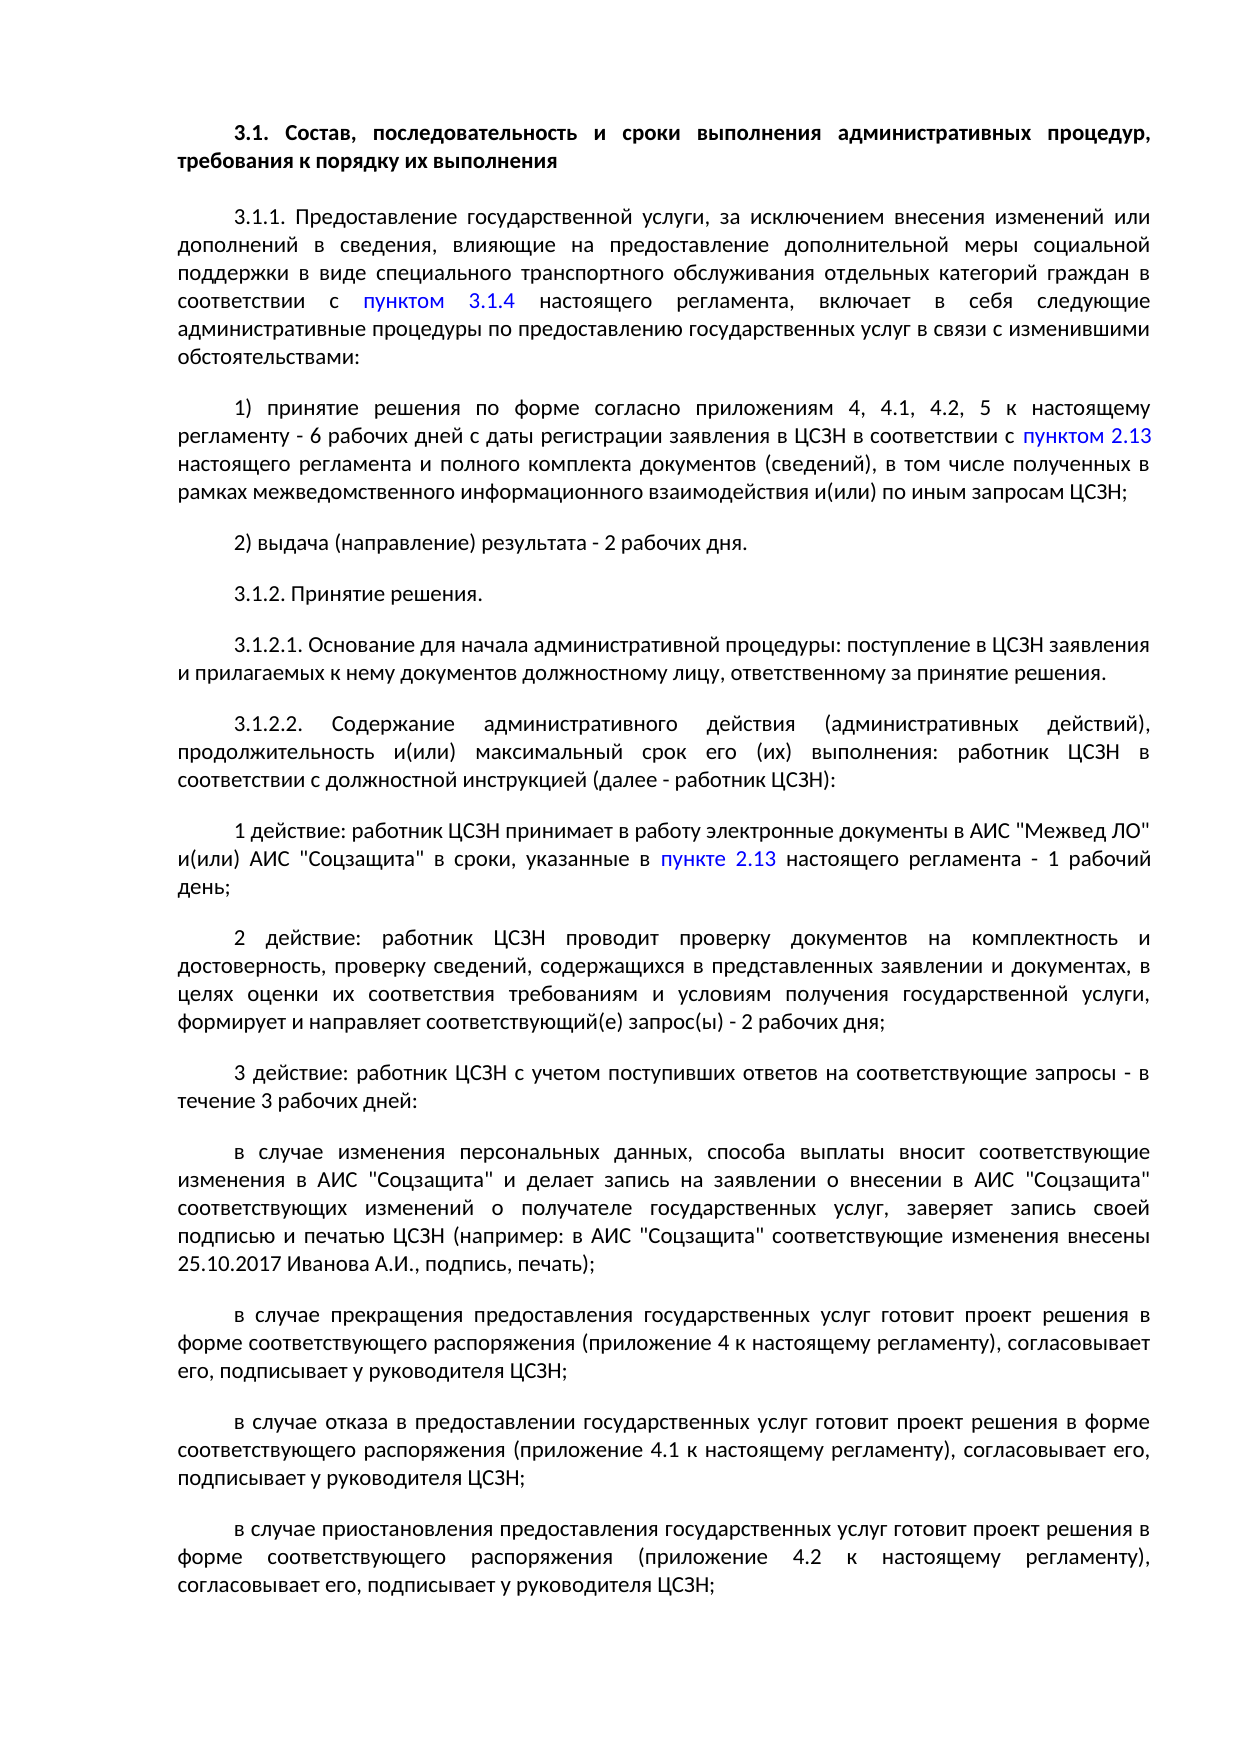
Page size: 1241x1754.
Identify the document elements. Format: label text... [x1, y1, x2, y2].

text 3.1.2. Принятие решения. [177, 579, 1152, 607]
text 2) выдача (направление) результата - 2 рабочих дня. [177, 528, 1152, 556]
text в случае приостановления предоставления государственных услуг готовит проект решения в форме соответствующего распоряжения (приложение 4.2 к настоящему регламенту), согласовывает его, подписывает у руководителя ЦСЗН; [177, 1514, 1152, 1598]
text 1 действие: работник ЦСЗН принимает в работу электронные документы в АИС "Межвед ЛО" и(или) АИС "Соцзащита" в сроки, указанные в пункте 2.13 настоящего регламента - 1 рабочий день; [177, 816, 1152, 900]
text 3 действие: работник ЦСЗН с учетом поступивших ответов на соответствующие запросы - в течение 3 рабочих дней: [177, 1058, 1152, 1114]
text в случае прекращения предоставления государственных услуг готовит проект решения в форме соответствующего распоряжения (приложение 4 к настоящему регламенту), согласовывает его, подписывает у руководителя ЦСЗН; [177, 1300, 1152, 1384]
text 1) принятие решения по форме согласно приложениям 4, 4.1, 4.2, 5 к настоящему регламенту - 6 рабочих дней с даты регистрации заявления в ЦСЗН в соответствии с пунктом 2.13 настоящего регламента и полного комплекта документов (сведений), в том числе полученных в рамках межведомственного информационного взаимодействия и(или) по иным запросам ЦСЗН; [177, 393, 1152, 505]
text в случае отказа в предоставлении государственных услуг готовит проект решения в форме соответствующего распоряжения (приложение 4.1 к настоящему регламенту), согласовывает его, подписывает у руководителя ЦСЗН; [177, 1407, 1152, 1491]
text в случае изменения персональных данных, способа выплаты вносит соответствующие изменения в АИС "Соцзащита" и делает запись на заявлении о внесении в АИС "Соцзащита" соответствующих изменений о получателе государственных услуг, заверяет запись своей подписью и печатью ЦСЗН (например: в АИС "Соцзащита" соответствующие изменения внесены 25.10.2017 Иванова А.И., подпись, печать); [177, 1137, 1152, 1277]
text 3.1.2.1. Основание для начала административной процедуры: поступление в ЦСЗН заявления и прилагаемых к нему документов должностному лицу, ответственному за принятие решения. [177, 630, 1152, 686]
text 3.1.1. Предоставление государственной услуги, за исключением внесения изменений или дополнений в сведения, влияющие на предоставление дополнительной меры социальной поддержки в виде специального транспортного обслуживания отдельных категорий граждан в соответствии с пунктом 3.1.4 настоящего регламента, включает в себя следующие административные процедуры по предоставлению государственных услуг в связи с изменившими обстоятельствами: [177, 202, 1152, 370]
title 3.1. Состав, последовательность и сроки выполнения административных процедур, требования к порядку их выполнения [177, 118, 1152, 174]
text 3.1.2.2. Содержание административного действия (административных действий), продолжительность и(или) максимальный срок его (их) выполнения: работник ЦСЗН в соответствии с должностной инструкцией (далее - работник ЦСЗН): [177, 709, 1152, 793]
text 2 действие: работник ЦСЗН проводит проверку документов на комплектность и достоверность, проверку сведений, содержащихся в представленных заявлении и документах, в целях оценки их соответствия требованиям и условиям получения государственной услуги, формирует и направляет соответствующий(е) запрос(ы) - 2 рабочих дня; [177, 923, 1152, 1035]
